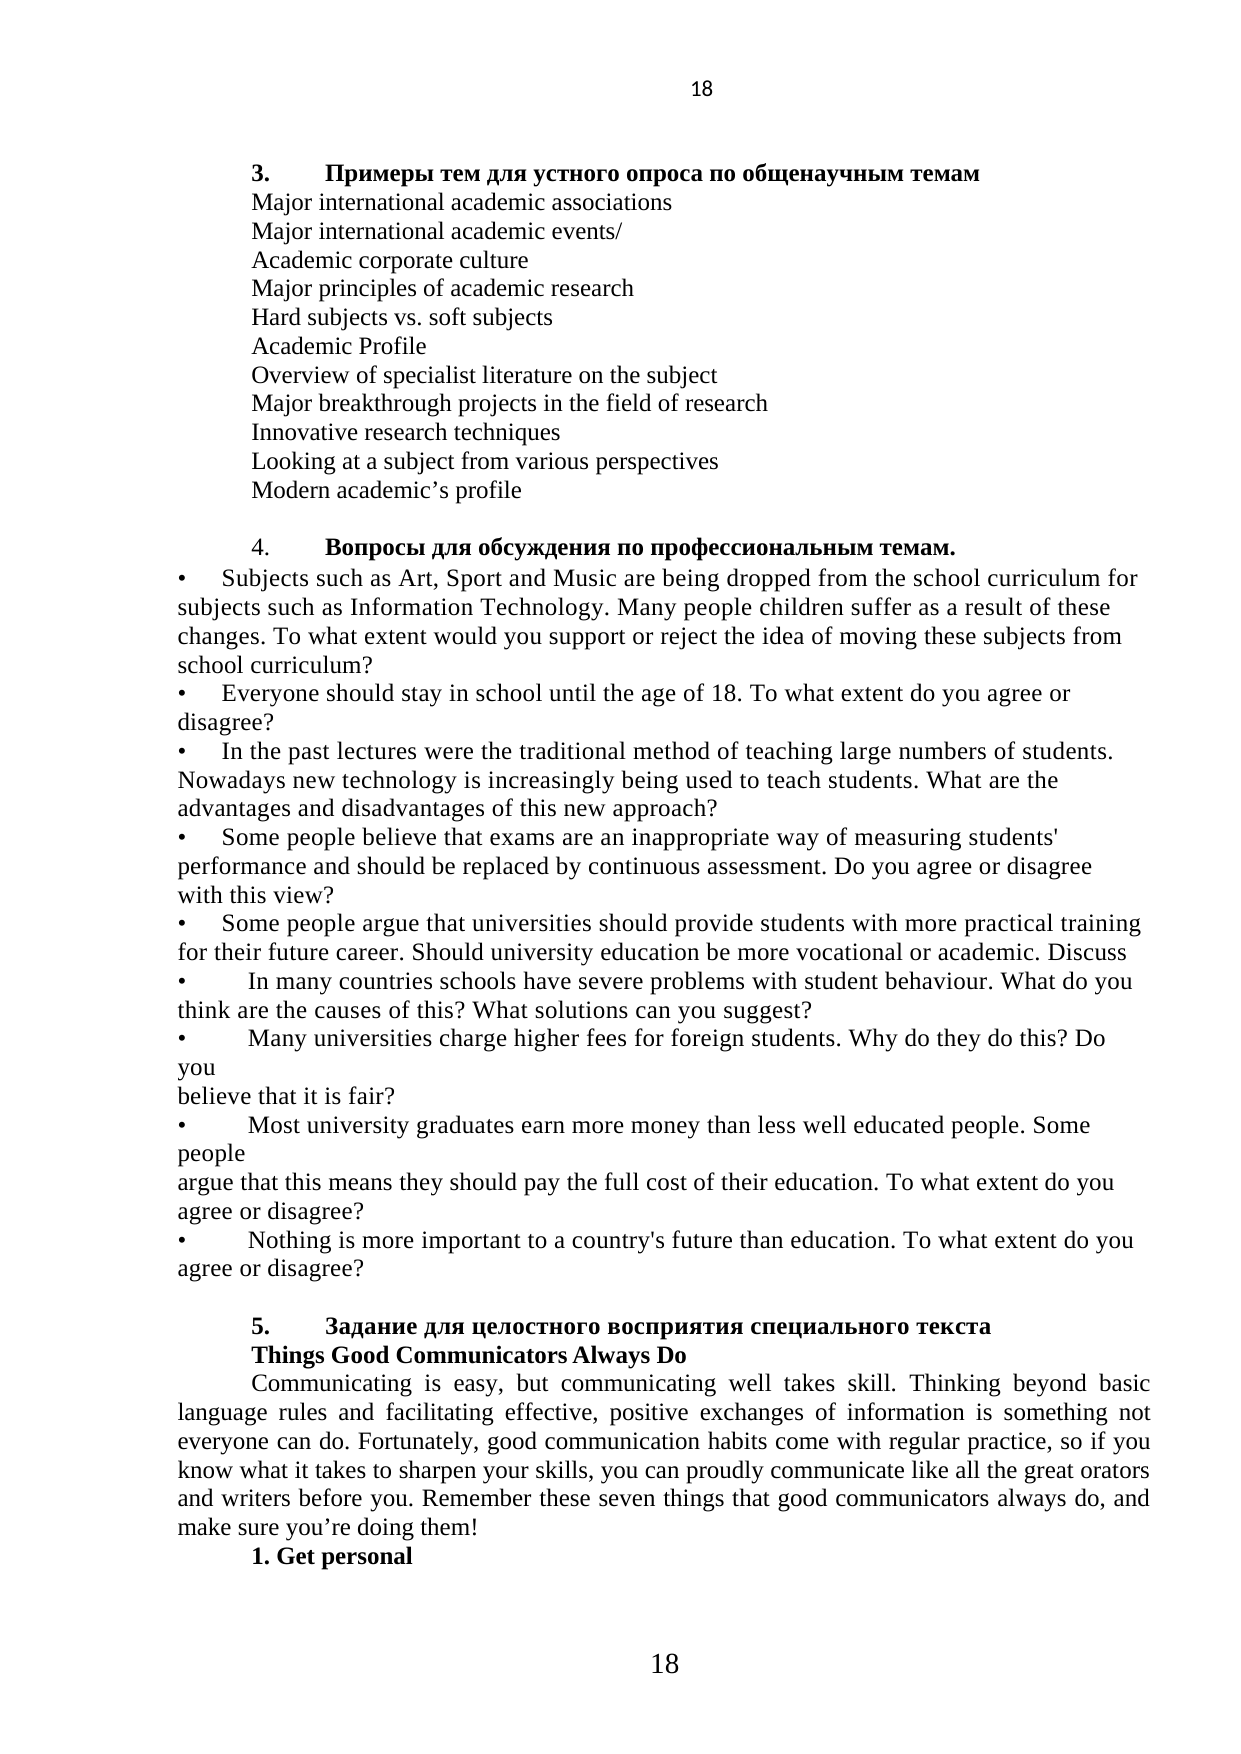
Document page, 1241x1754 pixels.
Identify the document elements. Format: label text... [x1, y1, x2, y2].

list In many countries schools have severe problems with student behaviour. What do you think are the causes of this? What solutions can you suggest? [177, 966, 1152, 1023]
list In the past lectures were the traditional method of teaching large numbers of students. Nowadays new technology is increasingly being used to teach students. What are the advantages and disadvantages of this new approach? [177, 736, 1152, 822]
text Communicating is easy, but communicating well takes skill. Thinking beyond basic language rules and facilitating effective, positive exchanges of information is something not everyone can do. Fortunately, good communication habits come with regular practice, so if you know what it takes to sharpen your skills, you can proudly communicate like all the great orators and writers before you. Remember these seven things that good communicators always do, and make sure you’re doing them! [177, 1368, 1152, 1541]
text Modern academic’s profile [177, 475, 1152, 503]
text Overview of specialist literature on the subject [177, 360, 1152, 388]
text Major international academic events/ [177, 216, 1152, 245]
text Major principles of academic research [177, 273, 1152, 302]
text Innovative research techniques [177, 417, 1152, 446]
list Many universities charge higher fees for foreign students. Why do they do this? Do you believe that it is fair? [177, 1023, 1152, 1110]
text Major breakthrough projects in the field of research [177, 388, 1152, 417]
text Hard subjects vs. soft subjects [177, 302, 1152, 331]
text Major international academic associations [177, 187, 1152, 216]
list Some people believe that exams are an inappropriate way of measuring students' performance and should be replaced by continuous assessment. Do you agree or disagree with this view? [177, 822, 1152, 908]
text Things Good Communicators Always Do [177, 1340, 1152, 1368]
text Academic corporate culture [177, 245, 1152, 273]
list Вопросы для обсуждения по профессиональным темам. [177, 532, 1152, 561]
list Some people argue that universities should provide students with more practical training for their future career. Should university education be more vocational or academic. Discuss [177, 908, 1152, 966]
text 1. Get personal [177, 1541, 1152, 1570]
list Everyone should stay in school until the age of 18. To what extent do you agree or disagree? [177, 678, 1152, 736]
list Subjects such as Art, Sport and Music are being dropped from the school curriculum for subjects such as Information Technology. Many people children suffer as a result of these changes. To what extent would you support or reject the idea of moving these subjects from school curriculum? [177, 563, 1152, 678]
list Примеры тем для устного опроса по общенаучным темам [177, 158, 1152, 187]
list Задание для целостного восприятия специального текста [177, 1311, 1152, 1340]
text Looking at a subject from various perspectives [177, 446, 1152, 475]
text Academic Profile [177, 331, 1152, 360]
list Nothing is more important to a country's future than education. To what extent do you agree or disagree? [177, 1225, 1152, 1282]
list Most university graduates earn more money than less well educated people. Some people argue that this means they should pay the full cost of their education. To what extent do you agree or disagree? [177, 1110, 1152, 1225]
